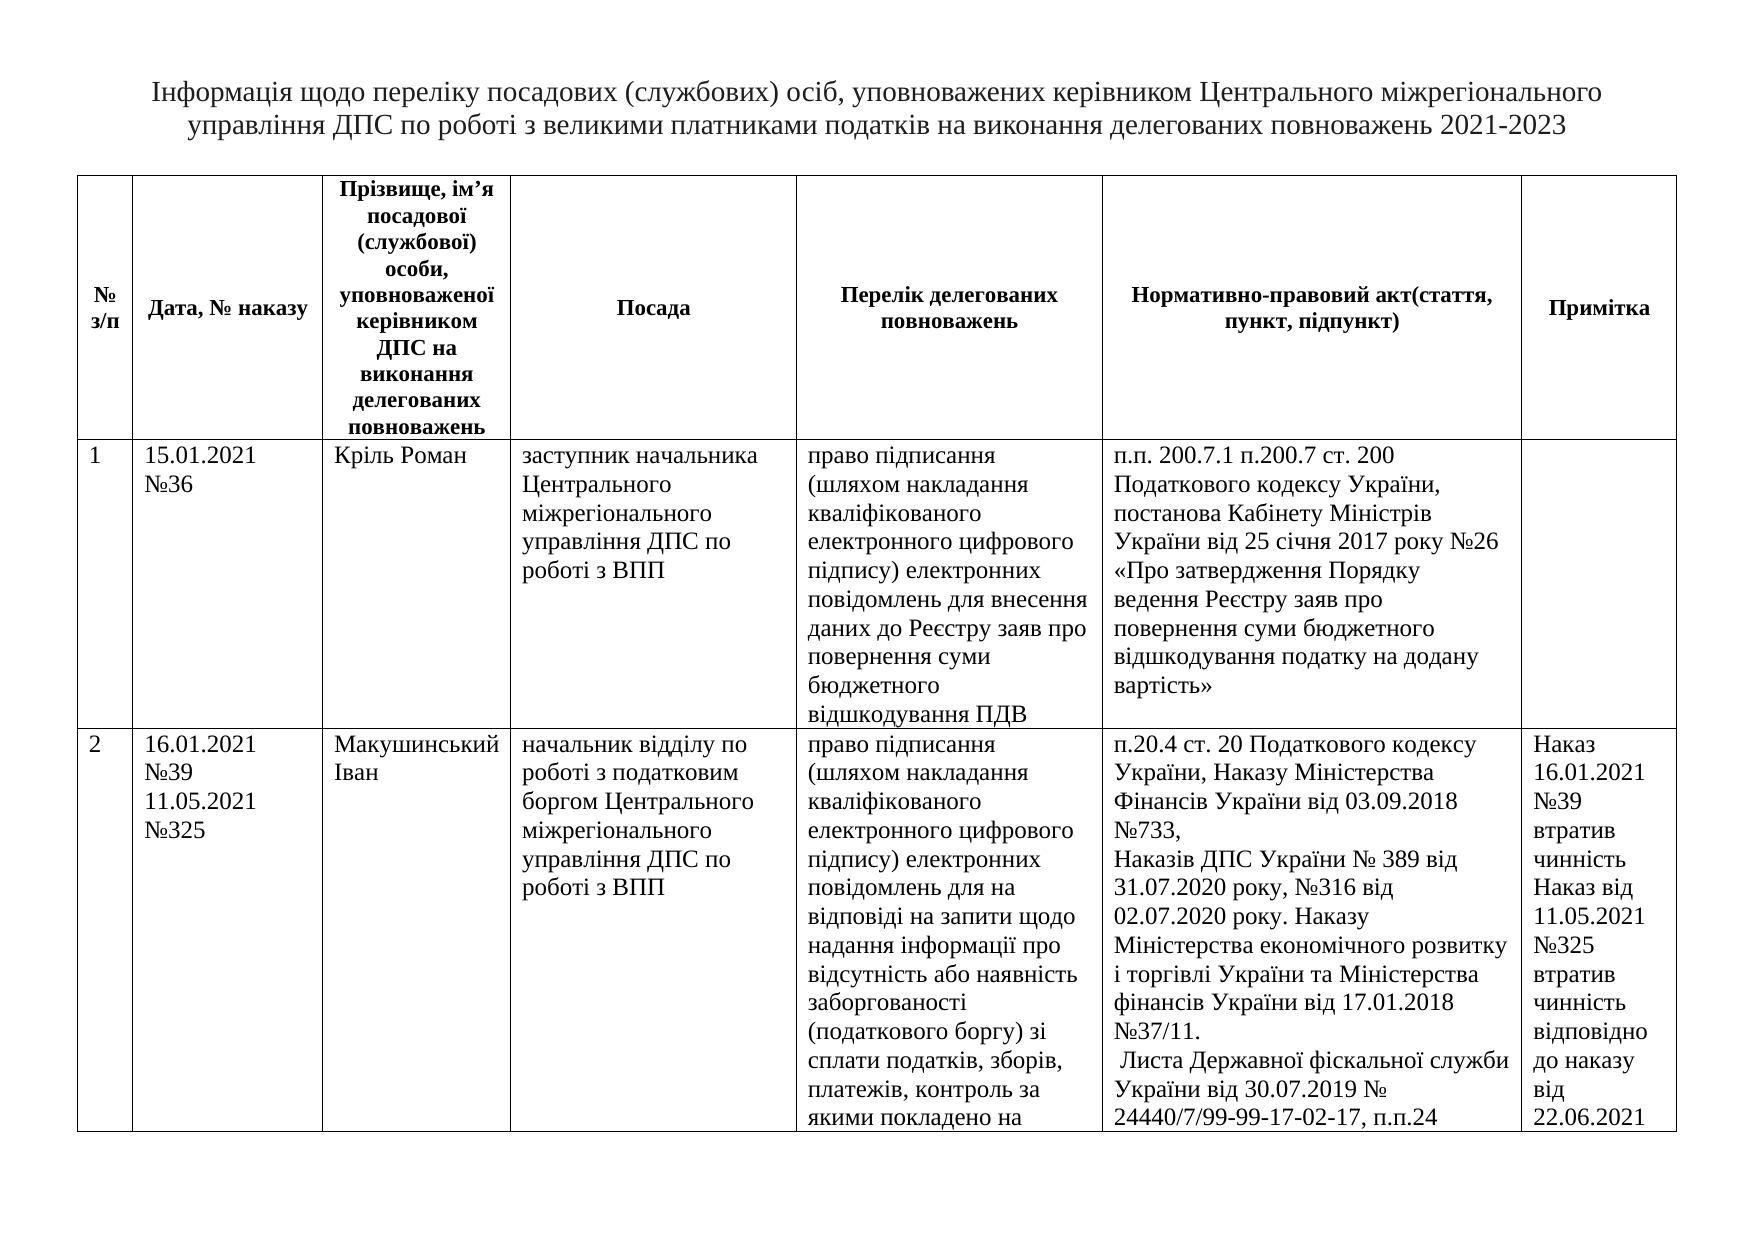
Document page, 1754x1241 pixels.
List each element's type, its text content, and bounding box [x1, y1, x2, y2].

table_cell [1103, 729, 1521, 1131]
table_cell [1522, 440, 1676, 728]
table_cell право підписання (шляхом накладання кваліфікованого електронного цифрового підпису) електронних повідомлень для внесення даних до Реєстру заяв про повернення суми бюджетного відшкодування ПДВ [797, 440, 1102, 728]
table_cell 15.01.2021 №36 [133, 440, 322, 728]
table_cell Кріль Роман [323, 440, 510, 728]
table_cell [133, 729, 322, 1131]
text Інформація щодо переліку посадових (службових) осіб, уповноважених керівником Центрального міжрегіонального управління ДПС по роботі з великими платниками податків на виконання делегованих повноважень 2021-2023 [88, 74, 1665, 141]
table_header Посада [511, 176, 796, 439]
table_cell Макушинський Іван [323, 729, 510, 1131]
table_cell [1522, 729, 1676, 1131]
table_header Нормативно-правовий акт(стаття, пункт, підпункт) [1103, 176, 1521, 439]
table_header Прізвище, ім’я посадової (службової) особи, уповноваженої керівником ДПС на виконання делегованих повноважень [323, 176, 510, 439]
table_cell 2 [78, 729, 132, 1131]
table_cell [797, 729, 1102, 1131]
table_header № з/п [78, 176, 132, 439]
table_cell п.п. 200.7.1 п.200.7 ст. 200 Податкового кодексу України, постанова Кабінету Міністрів України від 25 січня 2017 року №26 «Про затвердження Порядку ведення Реєстру заяв про повернення суми бюджетного відшкодування податку на додану вартість» [1103, 440, 1521, 728]
table_cell 1 [78, 440, 132, 728]
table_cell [511, 729, 796, 1131]
table_header Примітка [1522, 176, 1676, 439]
table_header Перелік делегованих повноважень [797, 176, 1102, 439]
table_cell заступник начальника Центрального міжрегіонального управління ДПС по роботі з ВПП [511, 440, 796, 728]
table_header Дата, № наказу [133, 176, 322, 439]
